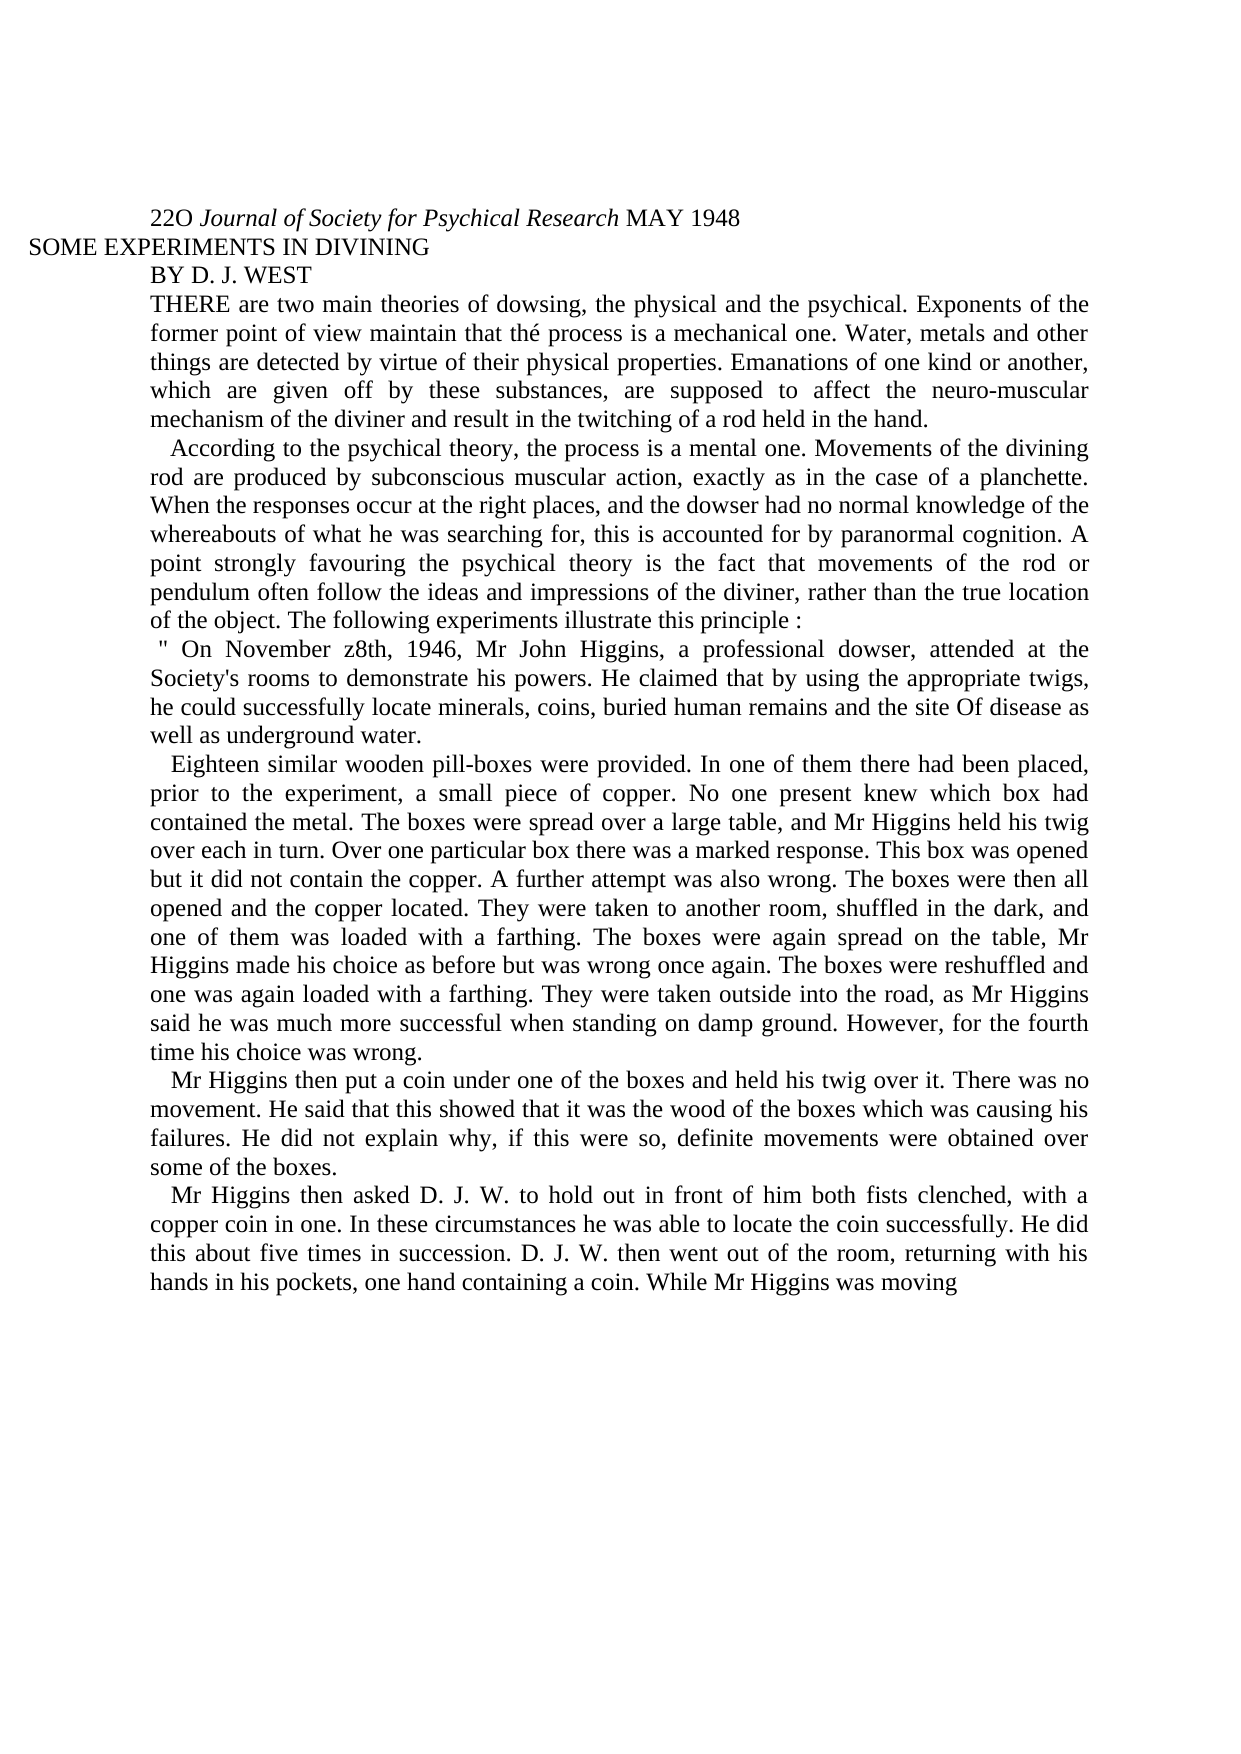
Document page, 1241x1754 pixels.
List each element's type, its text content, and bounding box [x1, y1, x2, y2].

text SOME EXPERIMENTS IN DIVINING BY D. J. WEST [28, 232, 1090, 289]
text Mr Higgins then asked D. J. W. to hold out in front of him both fists clenched, with a copper coin in one. In these circumstances he was able to locate the coin successfully. He did this about five times in succession. D. J. W. then went out of the room, returning with his hands in his pockets, one hand containing a coin. While Mr Higgins was moving [150, 1181, 1090, 1296]
text 22O Journal of Society for Psychical Research MAY 1948 [150, 203, 1090, 232]
text Mr Higgins then put a coin under one of the boxes and held his twig over it. There was no movement. He said that this showed that it was the wood of the boxes which was causing his failures. He did not explain why, if this were so, definite movements were obtained over some of the boxes. [150, 1066, 1090, 1181]
text Eighteen similar wooden pill-boxes were provided. In one of them there had been placed, prior to the experiment, a small piece of copper. No one present knew which box had contained the metal. The boxes were spread over a large table, and Mr Higgins held his twig over each in turn. Over one particular box there was a marked response. This box was opened but it did not contain the copper. A further attempt was also wrong. The boxes were then all opened and the copper located. They were taken to another room, shuffled in the dark, and one of them was loaded with a farthing. The boxes were again spread on the table, Mr Higgins made his choice as before but was wrong once again. The boxes were reshuffled and one was again loaded with a farthing. They were taken outside into the road, as Mr Higgins said he was much more successful when standing on damp ground. However, for the fourth time his choice was wrong. [150, 749, 1090, 1066]
text THERE are two main theories of dowsing, the physical and the psychical. Exponents of the former point of view maintain that thé process is a mechanical one. Water, metals and other things are detected by virtue of their physical properties. Emanations of one kind or another, which are given off by these substances, are supposed to affect the neuro-muscular mechanism of the diviner and result in the twitching of a rod held in the hand. [150, 289, 1090, 433]
text " On November z8th, 1946, Mr John Higgins, a professional dowser, attended at the Society's rooms to demonstrate his powers. He claimed that by using the appropriate twigs, he could successfully locate minerals, coins, buried human remains and the site Of disease as well as underground water. [150, 634, 1090, 749]
text According to the psychical theory, the process is a mental one. Movements of the divining rod are produced by subconscious muscular action, exactly as in the case of a planchette. When the responses occur at the right places, and the dowser had no normal knowledge of the whereabouts of what he was searching for, this is accounted for by paranormal cognition. A point strongly favouring the psychical theory is the fact that movements of the rod or pendulum often follow the ideas and impressions of the diviner, rather than the true location of the object. The following experiments illustrate this principle : [150, 433, 1090, 634]
